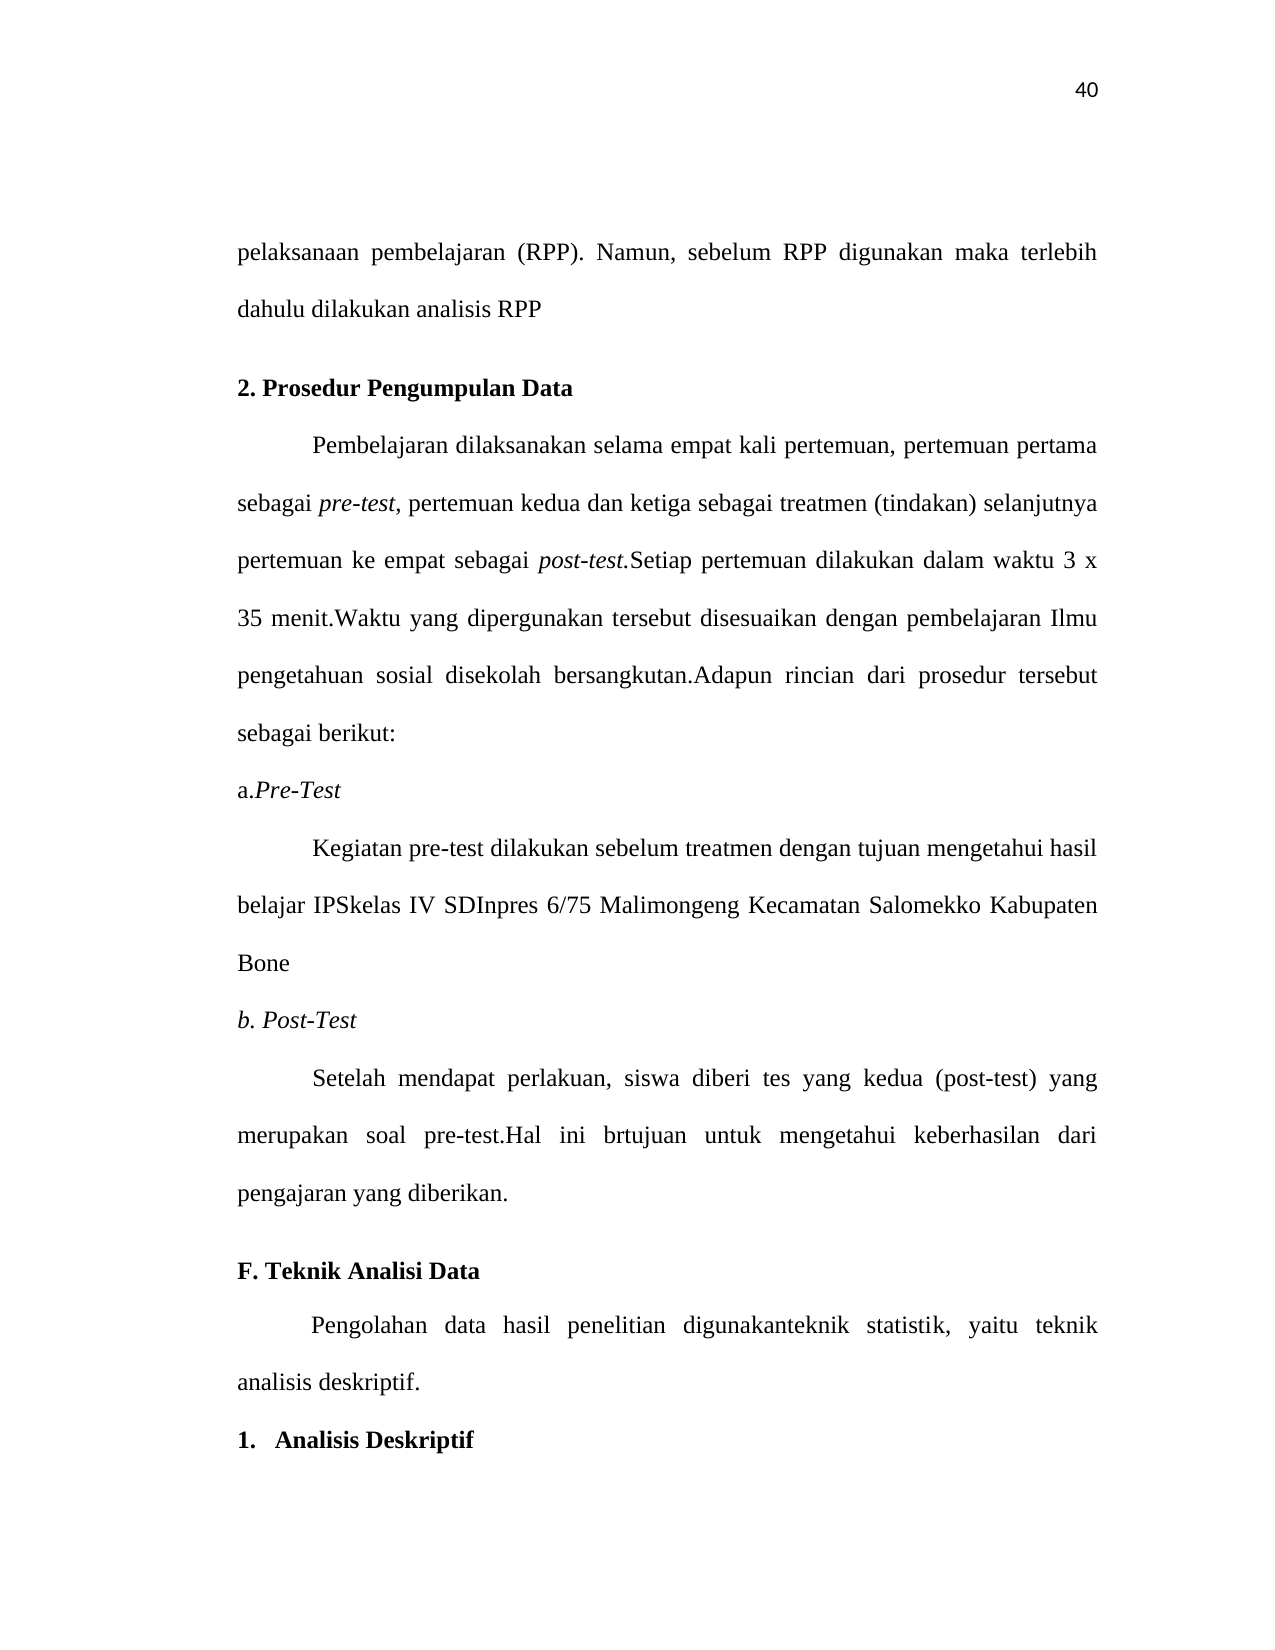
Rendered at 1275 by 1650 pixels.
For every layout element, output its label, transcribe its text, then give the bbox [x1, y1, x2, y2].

text F. Teknik Analisi Data [237, 1256, 1098, 1285]
list Analisis Deskriptif [237, 1425, 1098, 1454]
text Pengolahan data hasil penelitian digunakanteknik statistik, yaitu teknik analisis deskriptif. [237, 1310, 1098, 1396]
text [237, 237, 1098, 323]
list 2. Prosedur Pengumpulan Data [237, 373, 1098, 402]
list Setelah mendapat perlakuan, siswa diberi tes yang kedua (post-test) yang merupakan soal pre-test.Hal ini brtujuan untuk mengetahui keberhasilan dari pengajaran yang diberikan. [237, 1063, 1098, 1207]
text Pembelajaran dilaksanakan selama empat kali pertemuan, pertemuan pertama sebagai pre-test, pertemuan kedua dan ketiga sebagai treatmen (tindakan) selanjutnya pertemuan ke empat sebagai post-test.Setiap pertemuan dilakukan dalam waktu 3 x 35 menit.Waktu yang dipergunakan tersebut disesuaikan dengan pembelajaran Ilmu pengetahuan sosial disekolah bersangkutan.Adapun rincian dari prosedur tersebut sebagai berikut: [237, 430, 1098, 747]
text Kegiatan pre-test dilakukan sebelum treatmen dengan tujuan mengetahui hasil belajar IPSkelas IV SDInpres 6/75 Malimongeng Kecamatan Salomekko Kabupaten Bone [237, 833, 1098, 977]
list b. Post-Test [237, 1005, 1098, 1034]
list Pre-Test [237, 775, 1098, 804]
